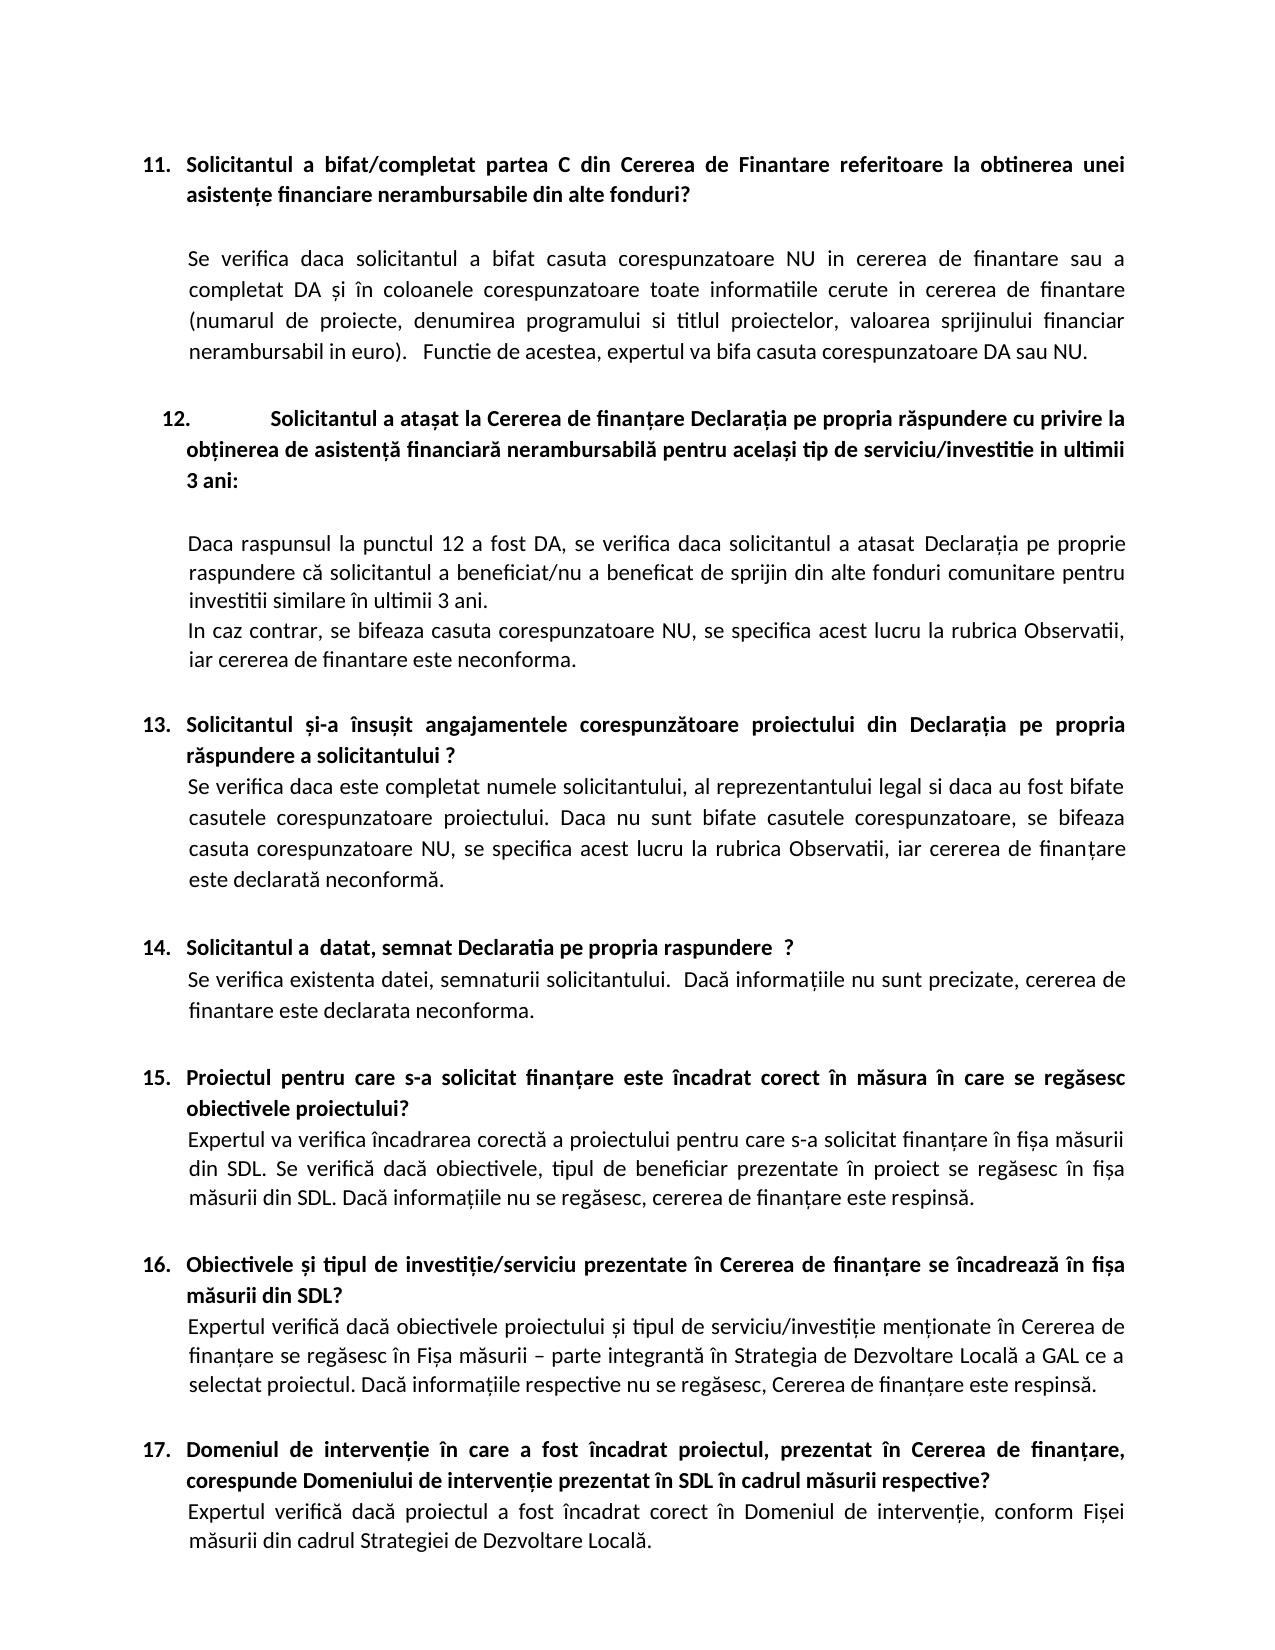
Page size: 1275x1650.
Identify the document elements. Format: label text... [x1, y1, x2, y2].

text Expertul verifică dacă proiectul a fost încadrat corect în Domeniul de intervenție, conform Fișei măsurii din cadrul Strategiei de Dezvoltare Locală. [188, 1497, 1126, 1554]
list Proiectul pentru care s-a solicitat finanțare este încadrat corect în măsura în care se regăsesc obiectivele proiectului? [142, 1063, 1126, 1122]
text Se verifica daca este completat numele solicitantului, al reprezentantului legal si daca au fost bifate casutele corespunzatoare proiectului. Daca nu sunt bifate casutele corespunzatoare, se bifeaza casuta corespunzatoare NU, se specifica acest lucru la rubrica Observatii, iar cererea de finanţare este declarată neconformă. [188, 772, 1126, 894]
text Daca raspunsul la punctul 12 a fost DA, se verifica daca solicitantul a atasat Declarația pe proprie raspundere că solicitantul a beneficiat/nu a beneficat de sprijin din alte fonduri comunitare pentru investitii similare în ultimii 3 ani. [188, 529, 1126, 615]
text Expertul va verifica încadrarea corectă a proiectului pentru care s-a solicitat finanțare în fișa măsurii din SDL. Se verifică dacă obiectivele, tipul de beneficiar prezentate în proiect se regăsesc în fișa măsurii din SDL. Dacă informațiile nu se regăsesc, cererea de finanțare este respinsă. [188, 1125, 1126, 1211]
list Solicitantul și-a însușit angajamentele corespunzătoare proiectului din Declaraţia pe propria răspundere a solicitantului ? [142, 710, 1126, 769]
text In caz contrar, se bifeaza casuta corespunzatoare NU, se specifica acest lucru la rubrica Observatii, iar cererea de finantare este neconforma. [188, 616, 1126, 673]
list Solicitantul a datat, semnat Declaratia pe propria raspundere ? [142, 933, 1126, 961]
list Solicitantul a bifat/completat partea C din Cererea de Finantare referitoare la obtinerea unei asistenţe financiare nerambursabile din alte fonduri? [142, 151, 1126, 208]
text Se verifica daca solicitantul a bifat casuta corespunzatoare NU in cererea de finantare sau a completat DA şi în coloanele corespunzatoare toate informatiile cerute in cererea de finantare (numarul de proiecte, denumirea programului si titlul proiectelor, valoarea sprijinului financiar nerambursabil in euro). Functie de acestea, expertul va bifa casuta corespunzatoare DA sau NU. [188, 244, 1126, 365]
text Expertul verifică dacă obiectivele proiectului și tipul de serviciu/investiție menționate în Cererea de finanțare se regăsesc în Fișa măsurii – parte integrantă în Strategia de Dezvoltare Locală a GAL ce a selectat proiectul. Dacă informațiile respective nu se regăsesc, Cererea de finanțare este respinsă. [188, 1312, 1126, 1398]
text Se verifica existenta datei, semnaturii solicitantului. Dacă informaţiile nu sunt precizate, cererea de finantare este declarata neconforma. [188, 965, 1126, 1024]
list Domeniul de intervenție în care a fost încadrat proiectul, prezentat în Cererea de finanțare, corespunde Domeniului de intervenție prezentat în SDL în cadrul măsurii respective? [142, 1435, 1126, 1494]
list Obiectivele și tipul de investiție/serviciu prezentate în Cererea de finanțare se încadrează în fișa măsurii din SDL? [142, 1250, 1126, 1309]
list Solicitantul a atașat la Cererea de finanțare Declarația pe propria răspundere cu privire la obținerea de asistență financiară nerambursabilă pentru același tip de serviciu/investitie in ultimii 3 ani: [162, 404, 1126, 494]
